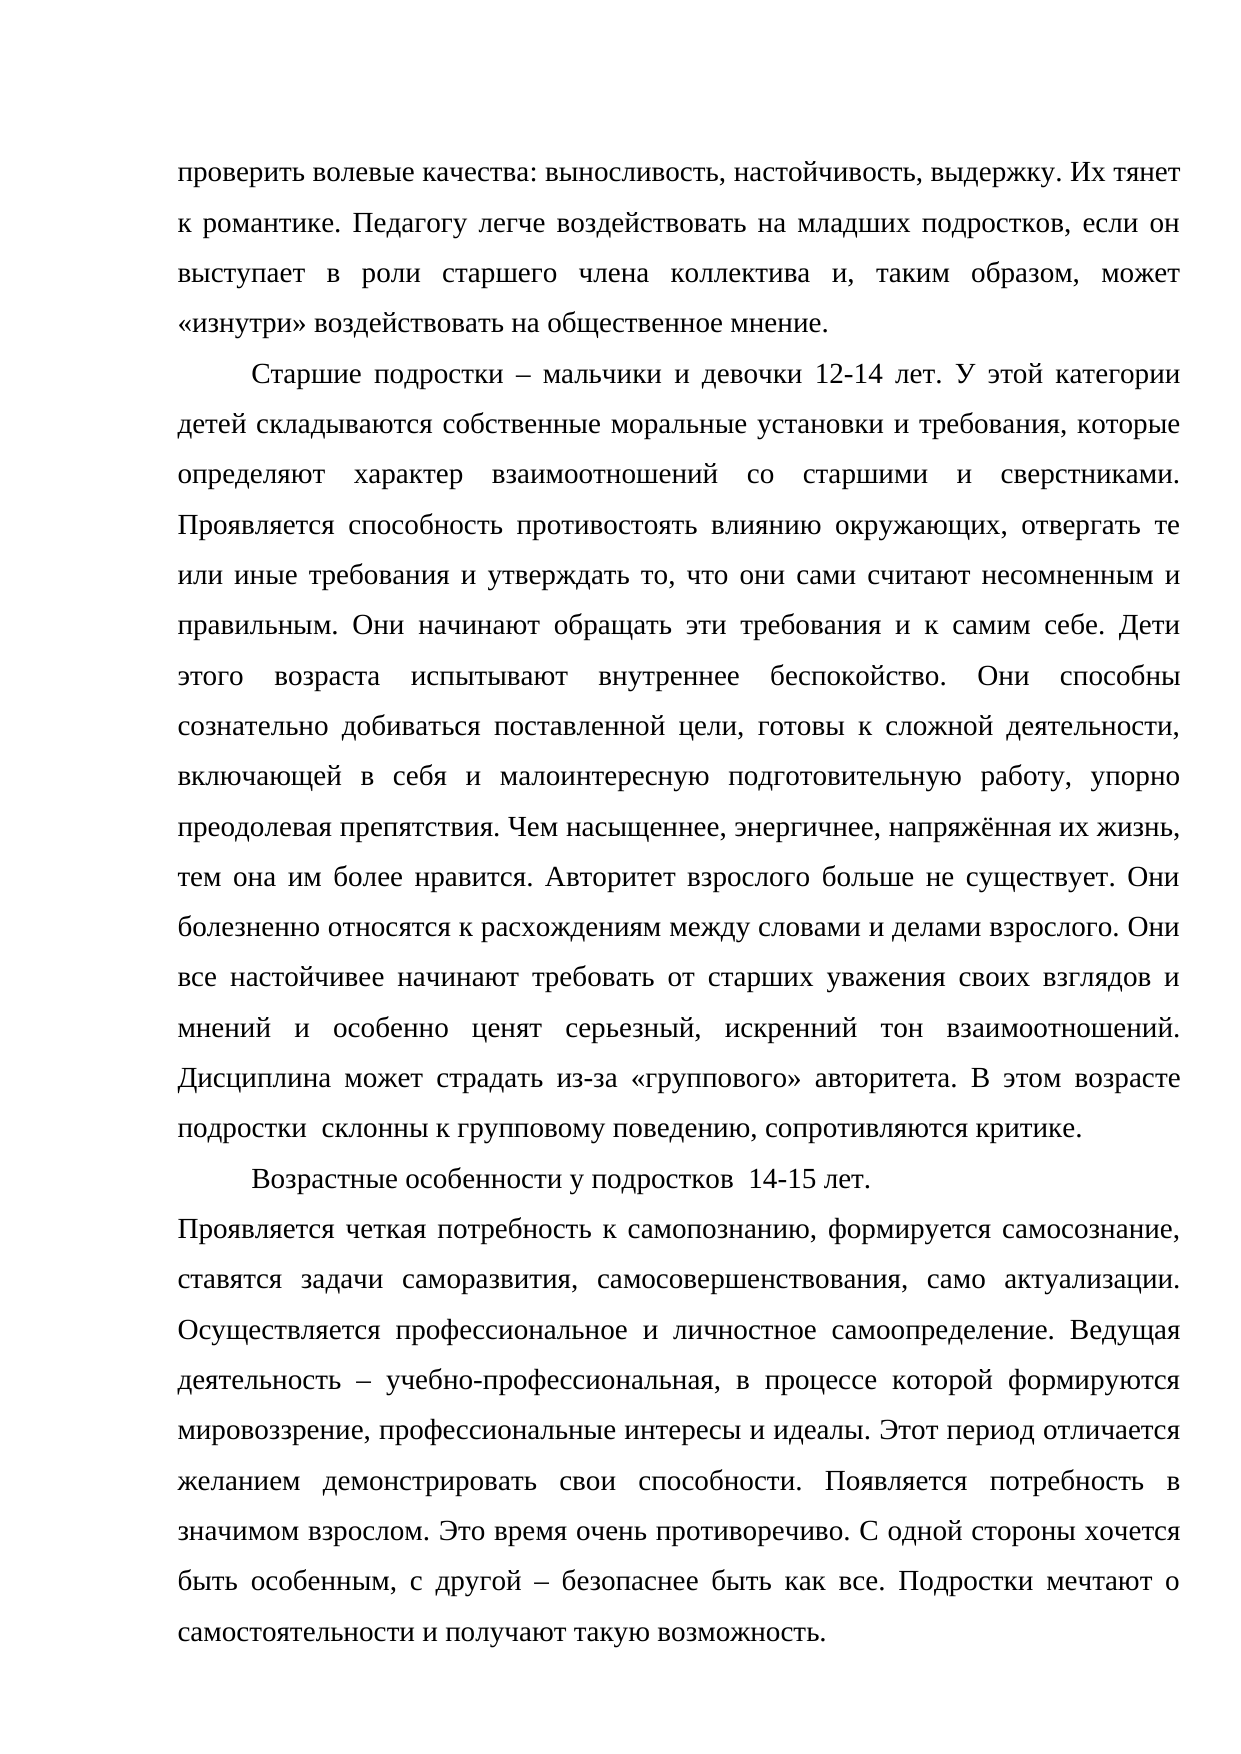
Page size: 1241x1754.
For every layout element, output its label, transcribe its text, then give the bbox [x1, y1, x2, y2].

text Возрастные особенности у подростков 14-15 лет. [177, 1161, 1181, 1194]
text Старшие подростки – мальчики и девочки 12-14 лет. У этой категории детей складываются собственные моральные установки и требования, которые определяют характер взаимоотношений со старшими и сверстниками. Проявляется способность противостоять влиянию окружающих, отвергать те или иные требования и утверждать то, что они сами считают несомненным и правильным. Они начинают обращать эти требования и к самим себе. Дети этого возраста испытывают внутреннее беспокойство. Они способны сознательно добиваться поставленной цели, готовы к сложной деятельности, включающей в себя и малоинтересную подготовительную работу, упорно преодолевая препятствия. Чем насыщеннее, энергичнее, напряжённая их жизнь, тем она им более нравится. Авторитет взрослого больше не существует. Они болезненно относятся к расхождениям между словами и делами взрослого. Они все настойчивее начинают требовать от старших уважения своих взглядов и мнений и особенно ценят серьезный, искренний тон взаимоотношений. Дисциплина может страдать из-за «группового» авторитета. В этом возрасте подростки склонны к групповому поведению, сопротивляются критике. [177, 356, 1181, 1144]
text Проявляется четкая потребность к самопознанию, формируется самосознание, ставятся задачи саморазвития, самосовершенствования, само актуализации. Осуществляется профессиональное и личностное самоопределение. Ведущая деятельность – учебно-профессиональная, в процессе которой формируются мировоззрение, профессиональные интересы и идеалы. Этот период отличается желанием демонстрировать свои способности. Появляется потребность в значимом взрослом. Это время очень противоречиво. С одной стороны хочется быть особенным, с другой – безопаснее быть как все. Подростки мечтают о самостоятельности и получают такую возможность. [177, 1211, 1181, 1647]
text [177, 154, 1181, 339]
